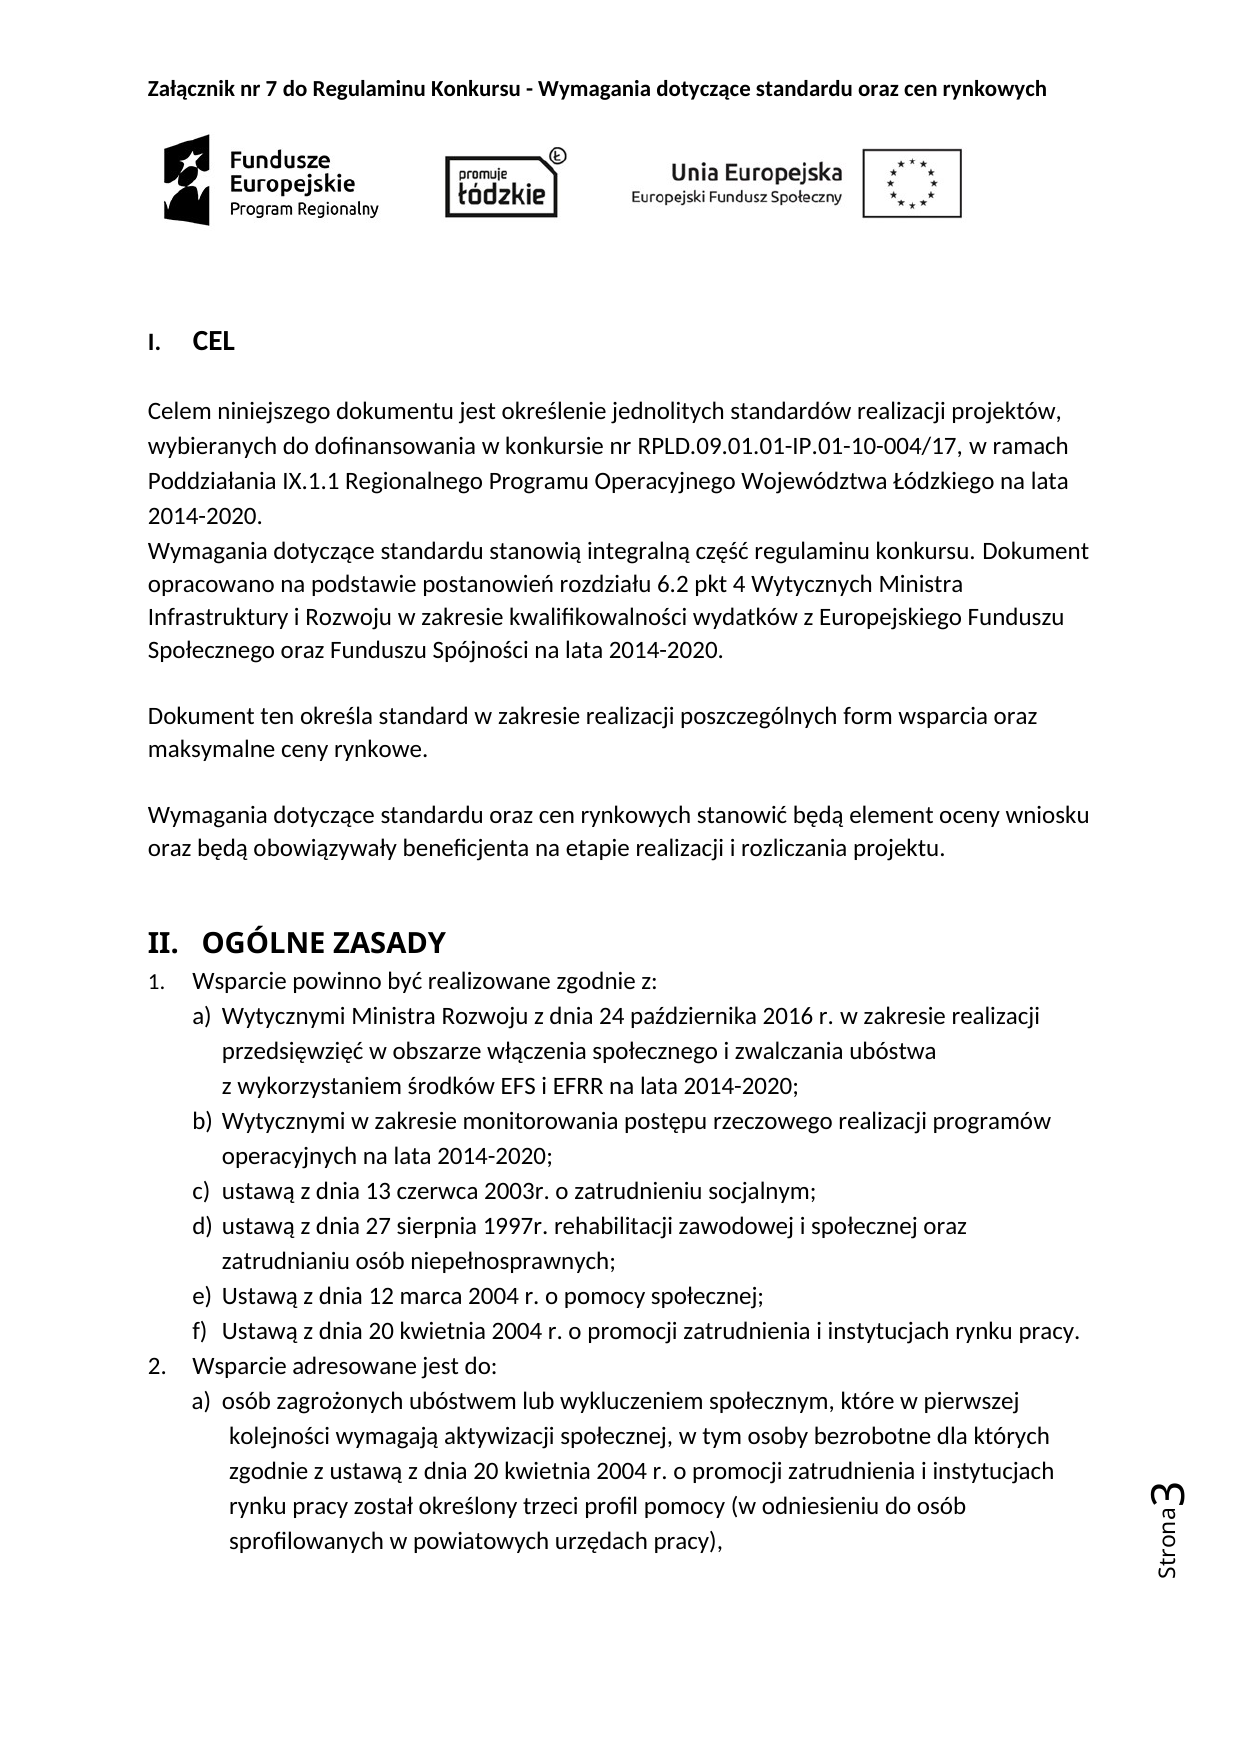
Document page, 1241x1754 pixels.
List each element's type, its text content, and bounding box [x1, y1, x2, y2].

subtitle II. OGÓLNE ZASADY [148, 922, 1092, 962]
text Wymagania dotyczące standardu stanowią integralną część regulaminu konkursu. Dokument opracowano na podstawie postanowień rozdziału 6.2 pkt 4 Wytycznych Ministra Infrastruktury i Rozwoju w zakresie kwalifikowalności wydatków z Europejskiego Funduszu Społecznego oraz Funduszu Spójności na lata 2014-2020. [148, 535, 1092, 665]
list Wsparcie adresowane jest do: [148, 1350, 1092, 1381]
list Wytycznymi w zakresie monitorowania postępu rzeczowego realizacji programów operacyjnych na lata 2014-2020; [192, 1105, 1092, 1171]
list osób zagrożonych ubóstwem lub wykluczeniem społecznym, które w pierwszej kolejności wymagają aktywizacji społecznej, w tym osoby bezrobotne dla których zgodnie z ustawą z dnia 20 kwietnia 2004 r. o promocji zatrudnienia i instytucjach rynku pracy został określony trzeci profil pomocy (w odniesieniu do osób sprofilowanych w powiatowych urzędach pracy), [191, 1385, 1092, 1556]
text Celem niniejszego dokumentu jest określenie jednolitych standardów realizacji projektów, wybieranych do dofinansowania w konkursie nr RPLD.09.01.01-IP.01-10-004/17, w ramach Poddziałania IX.1.1 Regionalnego Programu Operacyjnego Województwa Łódzkiego na lata 2014-2020. [148, 395, 1092, 531]
list Ustawą z dnia 20 kwietnia 2004 r. o promocji zatrudnienia i instytucjach rynku pracy. [192, 1315, 1092, 1346]
list Ustawą z dnia 12 marca 2004 r. o pomocy społecznej; [192, 1280, 1092, 1311]
list Wsparcie powinno być realizowane zgodnie z: [148, 965, 1092, 996]
list Wytycznymi Ministra Rozwoju z dnia 24 października 2016 r. w zakresie realizacji przedsięwzięć w obszarze włączenia społecznego i zwalczania ubóstwa z wykorzystaniem środków EFS i EFRR na lata 2014-2020; [192, 1000, 1092, 1101]
text Wymagania dotyczące standardu oraz cen rynkowych stanowić będą element oceny wniosku oraz będą obowiązywały beneficjenta na etapie realizacji i rozliczania projektu. [148, 799, 1092, 862]
list ustawą z dnia 27 sierpnia 1997r. rehabilitacji zawodowej i społecznej oraz zatrudnianiu osób niepełnosprawnych; [192, 1210, 1092, 1276]
text Dokument ten określa standard w zakresie realizacji poszczególnych form wsparcia oraz maksymalne ceny rynkowe. [148, 700, 1092, 763]
picture [147, 101, 975, 260]
subtitle I. CEL [148, 322, 1092, 358]
list ustawą z dnia 13 czerwca 2003r. o zatrudnieniu socjalnym; [192, 1175, 1092, 1206]
